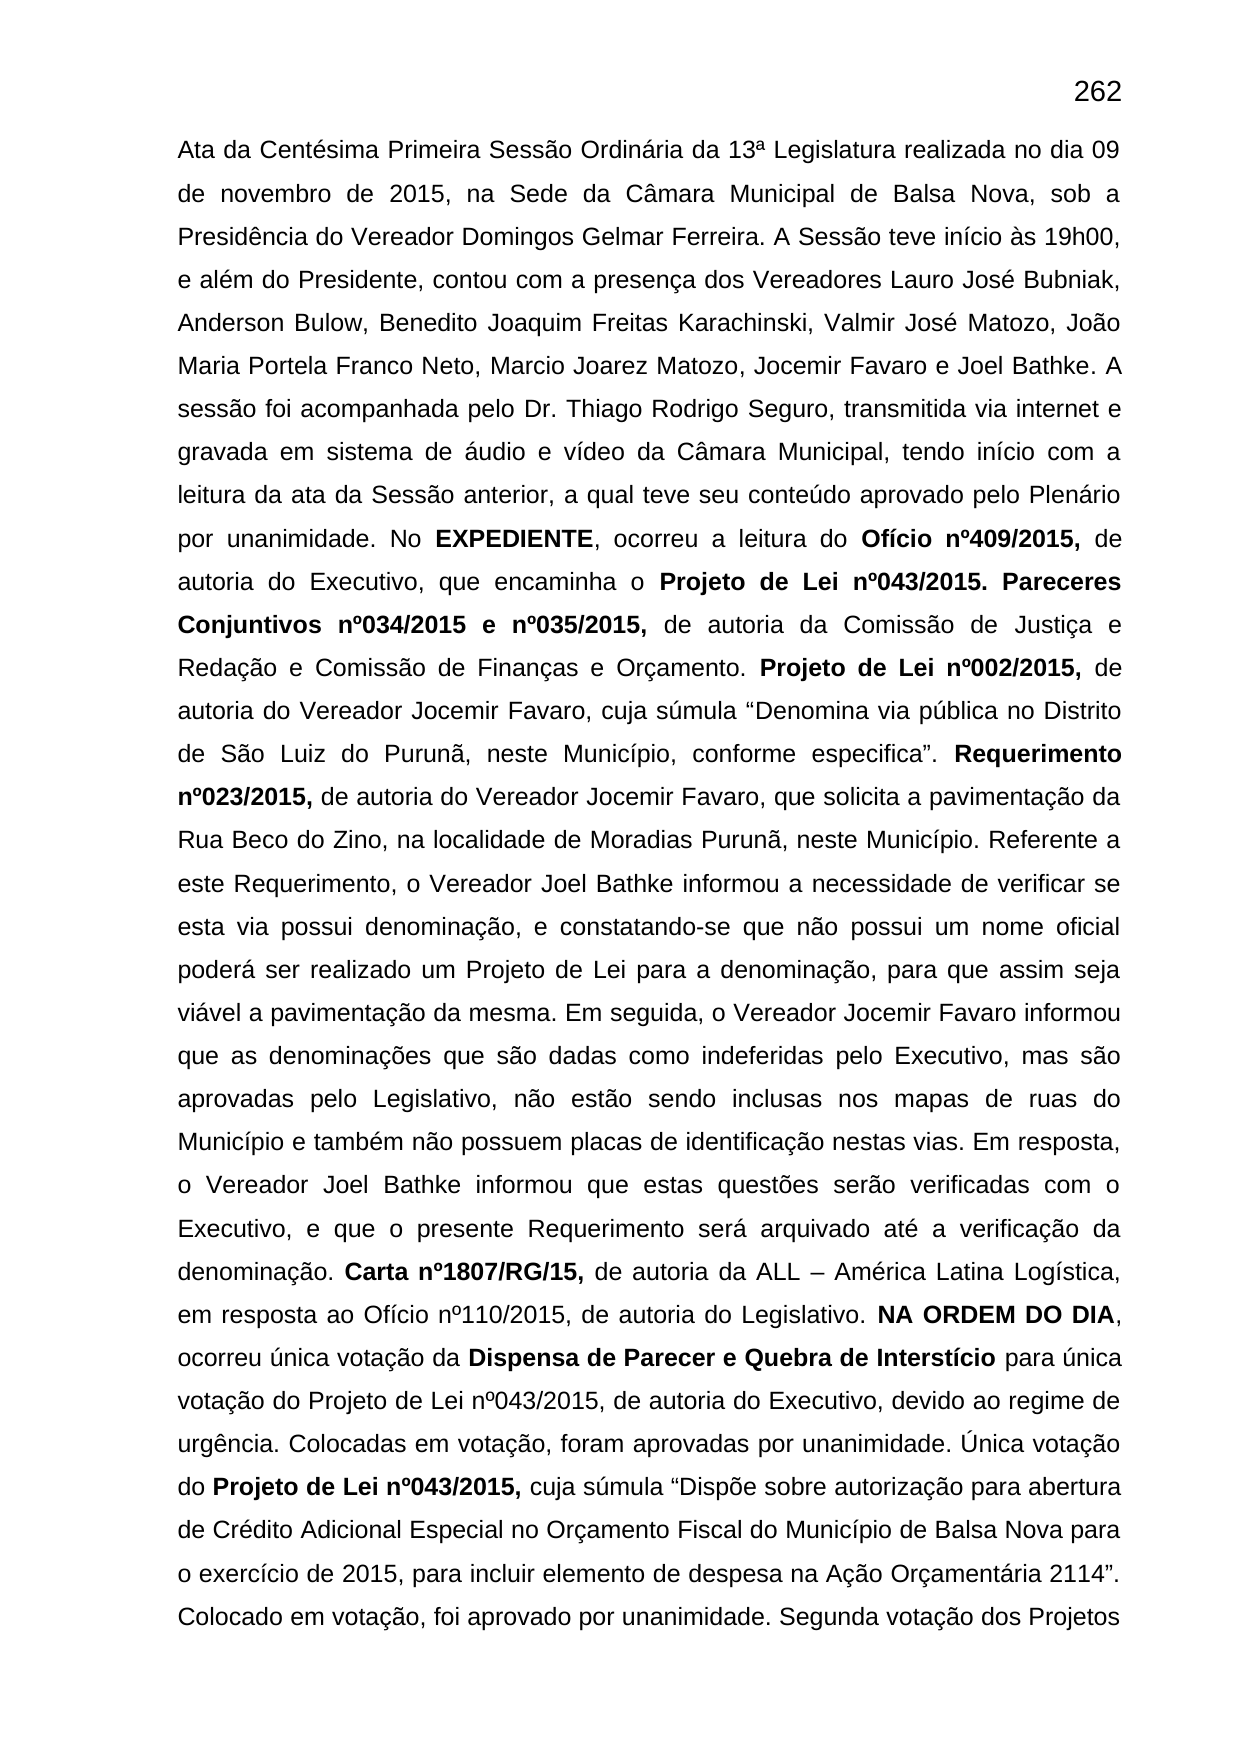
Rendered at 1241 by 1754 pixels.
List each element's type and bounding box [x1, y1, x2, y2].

text [177, 135, 1122, 1630]
